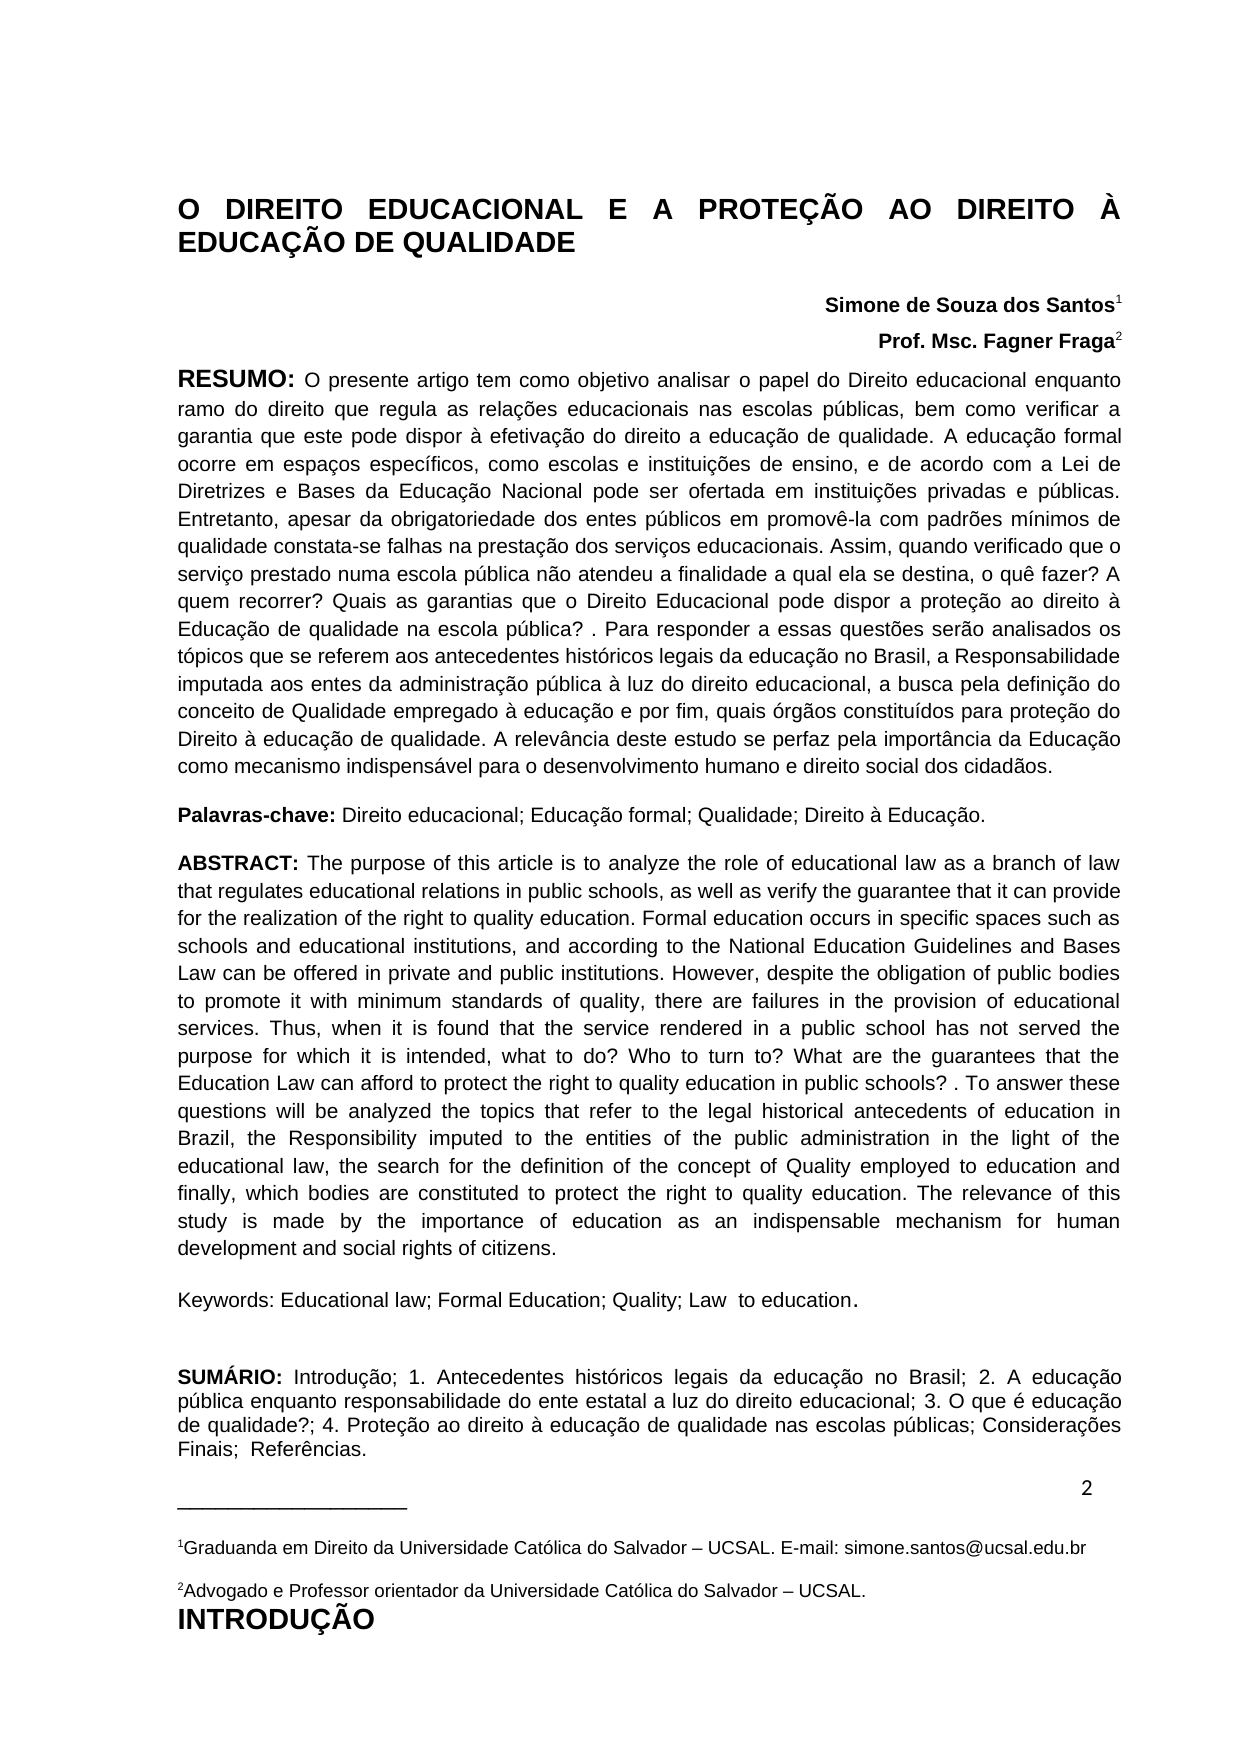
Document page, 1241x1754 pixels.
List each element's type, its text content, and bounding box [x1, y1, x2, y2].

text INTRODUÇÃO [177, 1602, 1122, 1635]
text SUMÁRIO: Introdução; 1. Antecedentes históricos legais da educação no Brasil; 2. A educação pública enquanto responsabilidade do ente estatal a luz do direito educacional; 3. O que é educação de qualidade?; 4. Proteção ao direito à educação de qualidade nas escolas públicas; Considerações Finais; Referências. [177, 1364, 1122, 1460]
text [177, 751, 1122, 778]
text 1Graduanda em Direito da Universidade Católica do Salvador – UCSAL. E-mail: simone.santos@ucsal.edu.br [177, 1537, 1122, 1558]
text Simone de Souza dos Santos1 [177, 293, 1122, 317]
text __________________ [177, 1484, 1122, 1511]
text O DIREITO EDUCACIONAL E A PROTEÇÃO AO DIREITO À EDUCAÇÃO DE QUALIDADE [177, 192, 1122, 259]
text ABSTRACT: The purpose of this article is to analyze the role of educational law as a branch of law that regulates educational relations in public schools, as well as verify the guarantee that it can provide for the realization of the right to quality education. Formal education occurs in specific spaces such as schools and educational institutions, and according to the National Education Guidelines and Bases Law can be offered in private and public institutions. However, despite the obligation of public bodies to promote it with minimum standards of quality, there are failures in the provision of educational services. Thus, when it is found that the service rendered in a public school has not served the purpose for which it is intended, what to do? Who to turn to? What are the guarantees that the Education Law can afford to protect the right to quality education in public schools? . To answer these questions will be analyzed the topics that refer to the legal historical antecedents of education in Brazil, the Responsibility imputed to the entities of the public administration in the light of the educational law, the search for the definition of the concept of Quality employed to education and finally, which bodies are constituted to protect the right to quality education. The relevance of this study is made by the importance of education as an indispensable mechanism for human development and social rights of citizens. [177, 851, 1122, 1260]
text Keywords: Educational law; Formal Education; Quality; Law to education. [177, 1284, 1122, 1313]
text Palavras-chave: Direito educacional; Educação formal; Qualidade; Direito à Educação. [177, 803, 1122, 827]
text 2Advogado e Professor orientador da Universidade Católica do Salvador – UCSAL. [177, 1580, 1122, 1602]
text Prof. Msc. Fagner Fraga2 [177, 328, 1122, 352]
